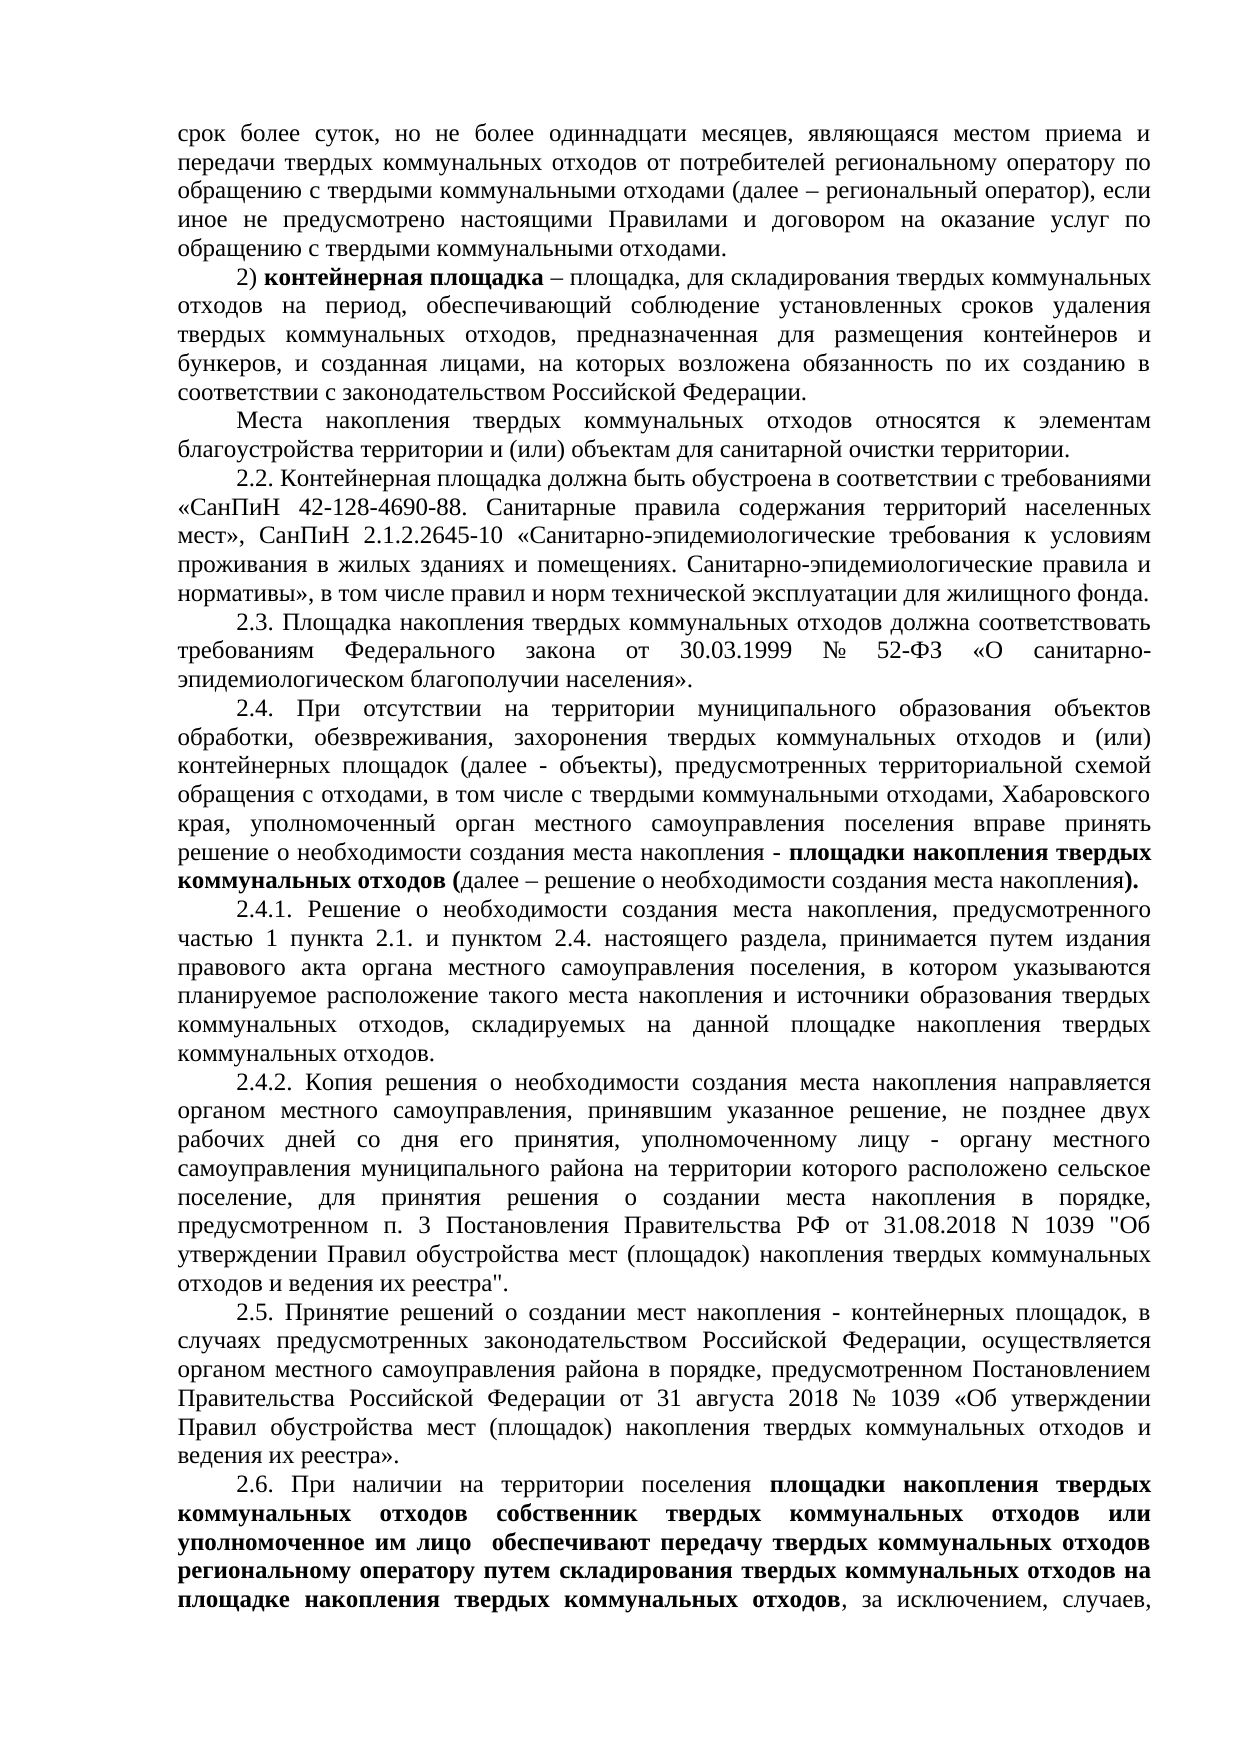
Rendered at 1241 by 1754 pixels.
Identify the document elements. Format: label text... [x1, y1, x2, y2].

text Места накопления твердых коммунальных отходов относятся к элементам благоустройства территории и (или) объектам для санитарной очистки территории. [177, 406, 1152, 463]
text 2) контейнерная площадка – площадка, для складирования твердых коммунальных отходов на период, обеспечивающий соблюдение установленных сроков удаления твердых коммунальных отходов, предназначенная для размещения контейнеров и бункеров, и созданная лицами, на которых возложена обязанность по их созданию в соответствии с законодательством Российской Федерации. [177, 262, 1152, 406]
text 2.2. Контейнерная площадка должна быть обустроена в соответствии с требованиями «СанПиН 42-128-4690-88. Санитарные правила содержания территорий населенных мест», СанПиН 2.1.2.2645-10 «Санитарно-эпидемиологические требования к условиям проживания в жилых зданиях и помещениях. Санитарно-эпидемиологические правила и нормативы», в том числе правил и норм технической эксплуатации для жилищного фонда. [177, 463, 1152, 607]
text 2.4.1. Решение о необходимости создания места накопления, предусмотренного частью 1 пункта 2.1. и пунктом 2.4. настоящего раздела, принимается путем издания правового акта органа местного самоуправления поселения, в котором указываются планируемое расположение такого места накопления и источники образования твердых коммунальных отходов, складируемых на данной площадке накопления твердых коммунальных отходов. [177, 894, 1152, 1067]
text 2.4. При отсутствии на территории муниципального образования объектов обработки, обезвреживания, захоронения твердых коммунальных отходов и (или) контейнерных площадок (далее - объекты), предусмотренных территориальной схемой обращения с отходами, в том числе с твердыми коммунальными отходами, Хабаровского края, уполномоченный орган местного самоуправления поселения вправе принять решение о необходимости создания места накопления - площадки накопления твердых коммунальных отходов (далее – решение о необходимости создания места накопления). [177, 693, 1152, 894]
text 2.4.2. Копия решения о необходимости создания места накопления направляется органом местного самоуправления, принявшим указанное решение, не позднее двух рабочих дней со дня его принятия, уполномоченному лицу - органу местного самоуправления муниципального района на территории которого расположено сельское поселение, для принятия решения о создании места накопления в порядке, предусмотренном п. 3 Постановления Правительства РФ от 31.08.2018 N 1039 "Об утверждении Правил обустройства мест (площадок) накопления твердых коммунальных отходов и ведения их реестра". [177, 1067, 1152, 1297]
text 2.5. Принятие решений о создании мест накопления - контейнерных площадок, в случаях предусмотренных законодательством Российской Федерации, осуществляется органом местного самоуправления района в порядке, предусмотренном Постановлением Правительства Российской Федерации от 31 августа 2018 № 1039 «Об утверждении Правил обустройства мест (площадок) накопления твердых коммунальных отходов и ведения их реестра». [177, 1297, 1152, 1469]
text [177, 1469, 1152, 1613]
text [177, 118, 1152, 262]
text 2.3. Площадка накопления твердых коммунальных отходов должна соответствовать требованиям Федерального закона от 30.03.1999 № 52-ФЗ «О санитарно-эпидемиологическом благополучии населения». [177, 607, 1152, 693]
